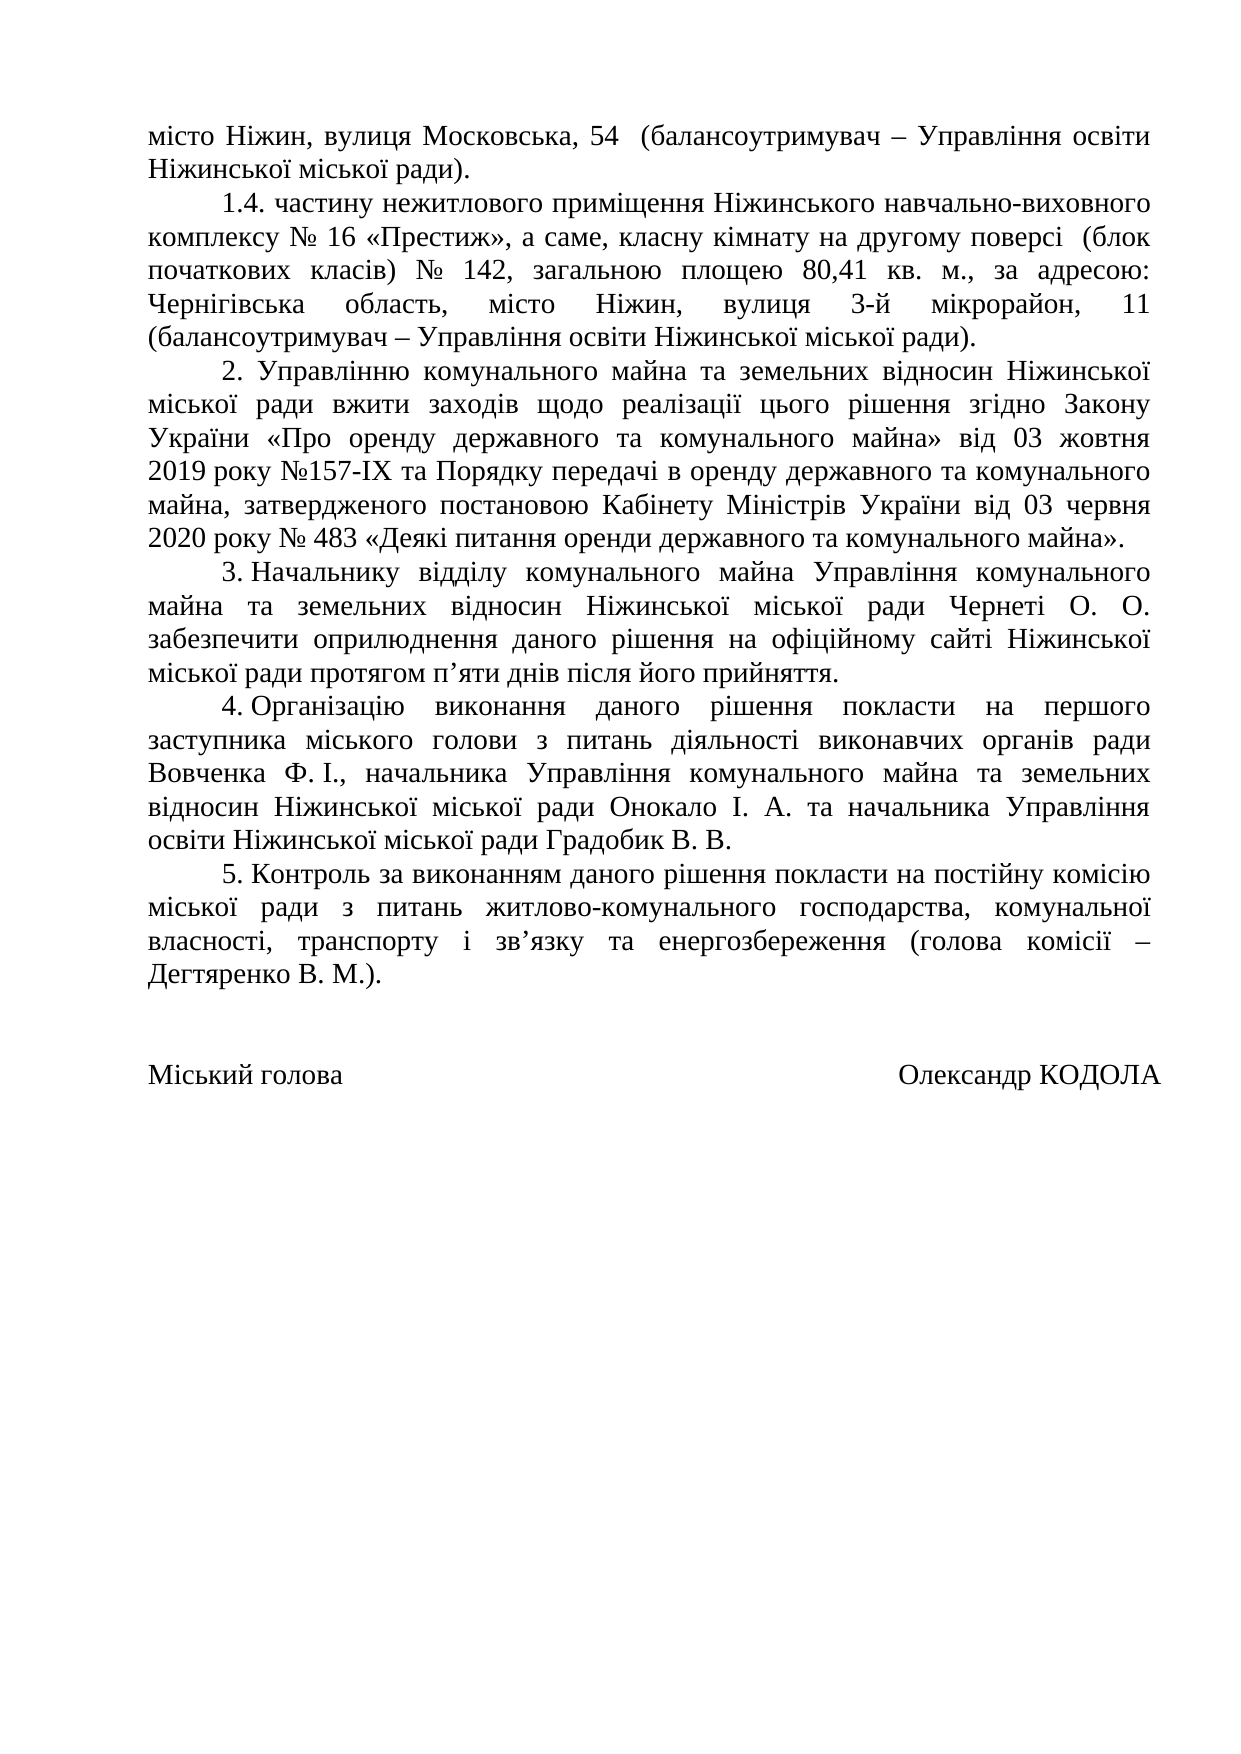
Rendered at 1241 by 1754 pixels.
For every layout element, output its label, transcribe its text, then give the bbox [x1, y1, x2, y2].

text 3. Начальнику відділу комунального майна Управління комунального майна та земельних відносин Ніжинської міської ради Чернеті О. О. забезпечити оприлюднення даного рішення на офіційному сайті Ніжинської міської ради протягом п’яти днів після його прийняття. [148, 554, 1152, 688]
text Міський голова Олександр КОДОЛА [148, 1057, 1181, 1091]
text 2. Управлінню комунального майна та земельних відносин Ніжинської міської ради вжити заходів щодо реалізації цього рішення згідно Закону України «Про оренду державного та комунального майна» від 03 жовтня 2019 року №157-IX та Порядку передачі в оренду державного та комунального майна, затвердженого постановою Кабінету Міністрів України від 03 червня 2020 року № 483 «Деякі питання оренди державного та комунального майна». [148, 353, 1152, 554]
text 5. Контроль за виконанням даного рішення покласти на постійну комісію міської ради з питань житлово-комунального господарства, комунальної власності, транспорту і зв’язку та енергозбереження (голова комісії – Дегтяренко В. М.). [148, 856, 1152, 990]
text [148, 118, 1152, 185]
text 4. Організацію виконання даного рішення покласти на першого заступника міського голови з питань діяльності виконавчих органів ради Вовченка Ф. І., начальника Управління комунального майна та земельних відносин Ніжинської міської ради Онокало І. А. та начальника Управління освіти Ніжинської міської ради Градобик В. В. [148, 688, 1152, 856]
text 1.4. частину нежитлового приміщення Ніжинського навчально-виховного комплексу № 16 «Престиж», а саме, класну кімнату на другому поверсі (блок початкових класів) № 142, загальною площею 80,41 кв. м., за адресою: Чернігівська область, місто Ніжин, вулиця 3-й мікрорайон, 11 (балансоутримувач – Управління освіти Ніжинської міської ради). [148, 185, 1152, 353]
